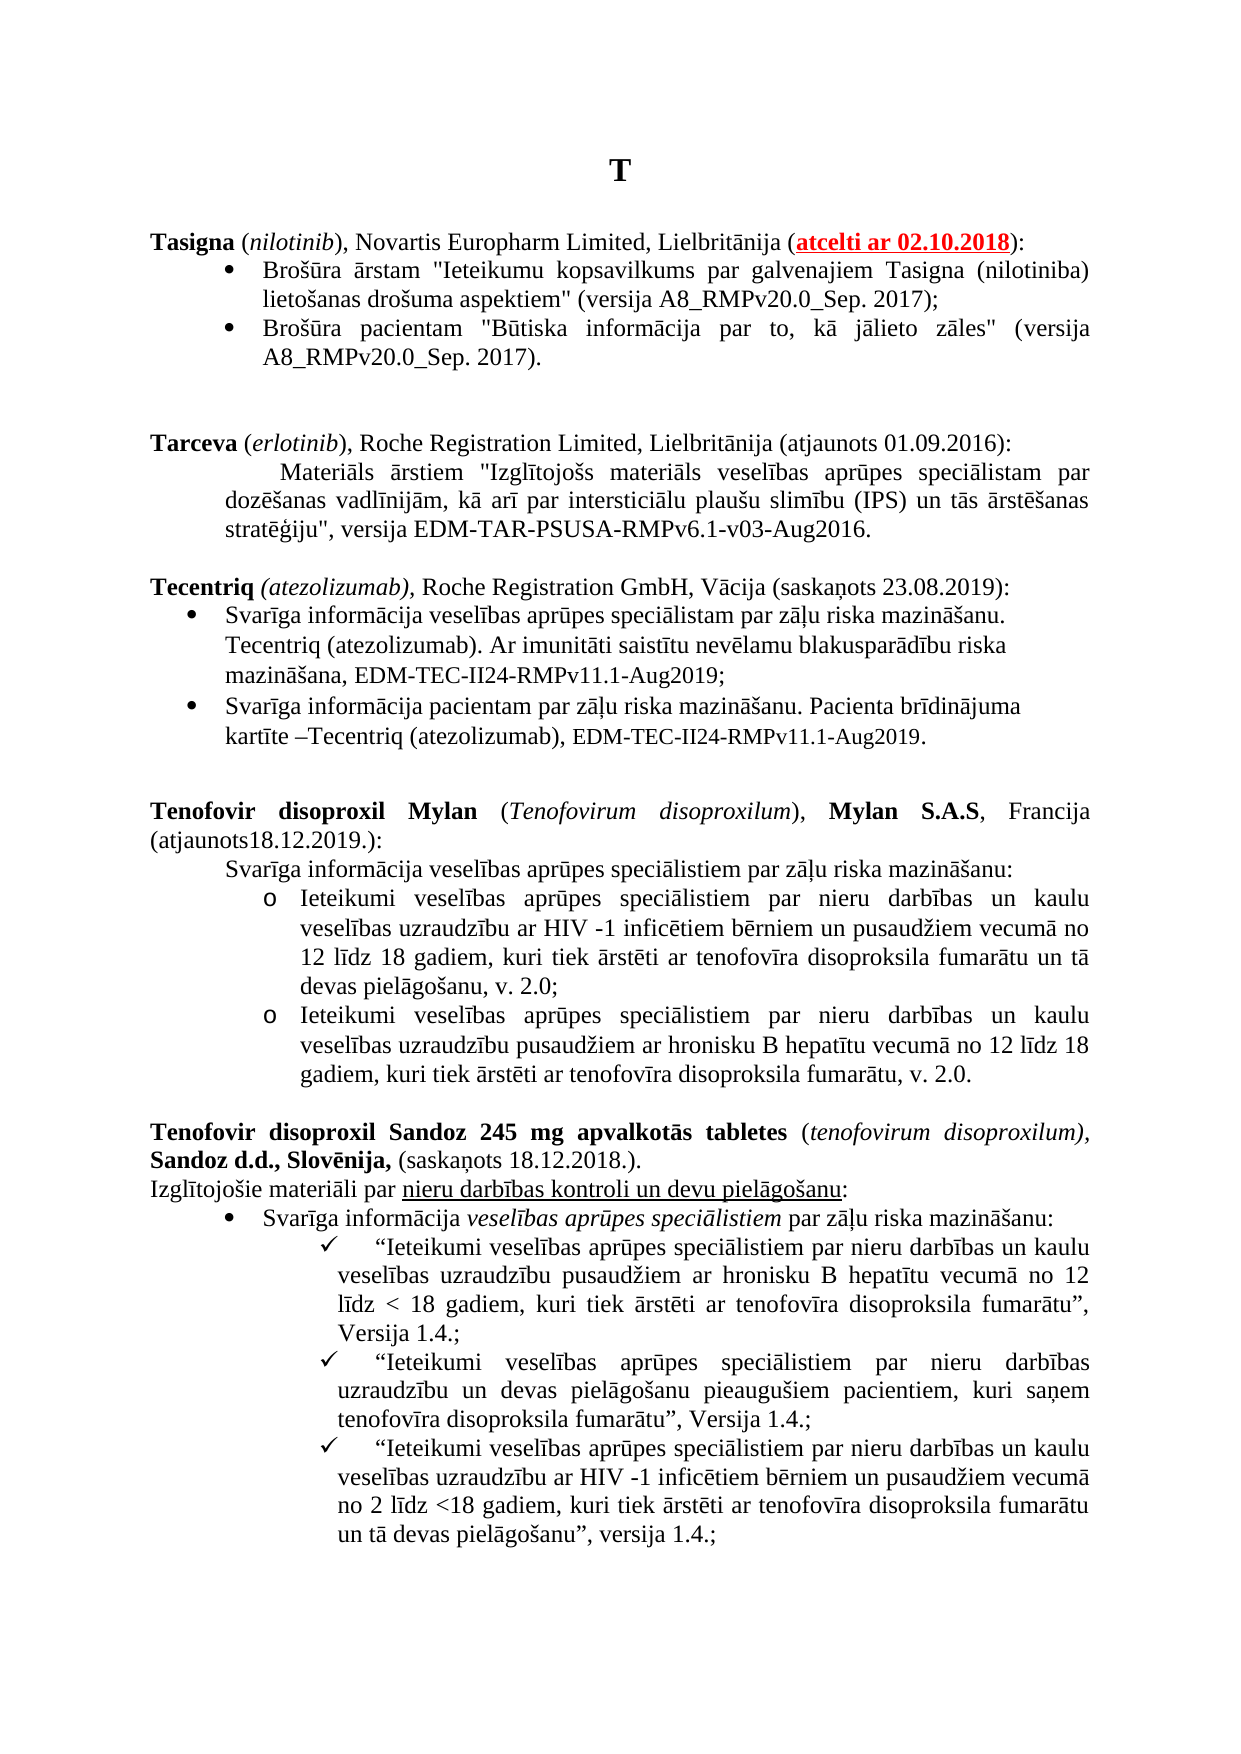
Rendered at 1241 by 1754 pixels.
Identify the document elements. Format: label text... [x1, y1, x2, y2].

text Tenofovir disoproxil Sandoz 245 mg apvalkotās tabletes (tenofovirum disoproxilum), Sandoz d.d., Slovēnija, (saskaņots 18.12.2018.). [150, 1117, 1090, 1174]
text Izglītojošie materiāli par nieru darbības kontroli un devu pielāgošanu: [150, 1174, 1090, 1203]
text Tarceva (erlotinib), Roche Registration Limited, Lielbritānija (atjaunots 01.09.2016): [150, 428, 1090, 457]
list Ieteikumi veselības aprūpes speciālistiem par nieru darbības un kaulu veselības uzraudzību ar HIV -1 inficētiem bērniem un pusaudžiem vecumā no 12 līdz 18 gadiem, kuri tiek ārstēti ar tenofovīra disoproksila fumarātu un tā devas pielāgošanu, v. 2.0; [262, 883, 1090, 1000]
list Svarīga informācija veselības aprūpes speciālistam par zāļu riska mazināšanu. Tecentriq (atezolizumab). Ar imunitāti saistītu nevēlamu blakusparādību riska mazināšana, EDM-TEC-II24-RMPv11.1-Aug2019; [187, 600, 1090, 689]
text Materiāls ārstiem "Izglītojošs materiāls veselības aprūpes speciālistam par dozēšanas vadlīnijām, kā arī par intersticiālu plaušu slimību (IPS) un tās ārstēšanas stratēģiju", versija EDM-TAR-PSUSA-RMPv6.1-v03-Aug2016. [225, 457, 1090, 543]
list Brošūra ārstam "Ieteikumu kopsavilkums par galvenajiem Tasigna (nilotiniba) lietošanas drošuma aspektiem" (versija A8_RMPv20.0_Sep. 2017); [225, 255, 1090, 313]
list “Ieteikumi veselības aprūpes speciālistiem par nieru darbības un kaulu veselības uzraudzību ar HIV -1 inficētiem bērniem un pusaudžiem vecumā no 2 līdz <18 gadiem, kuri tiek ārstēti ar tenofovīra disoproksila fumarātu un tā devas pielāgošanu”, versija 1.4.; [319, 1433, 1090, 1548]
text Tenofovir disoproxil Mylan (Tenofovirum disoproxilum), Mylan S.A.S, Francija (atjaunots18.12.2019.): [150, 796, 1090, 854]
list Ieteikumi veselības aprūpes speciālistiem par nieru darbības un kaulu veselības uzraudzību pusaudžiem ar hronisku B hepatītu vecumā no 12 līdz 18 gadiem, kuri tiek ārstēti ar tenofovīra disoproksila fumarātu, v. 2.0. [262, 1000, 1090, 1088]
text Tecentriq (atezolizumab), Roche Registration GmbH, Vācija (saskaņots 23.08.2019): [150, 572, 1090, 600]
text T [150, 150, 1090, 188]
list Svarīga informācija veselības aprūpes speciālistiem par zāļu riska mazināšanu: [225, 1203, 1090, 1232]
list Brošūra pacientam "Būtiska informācija par to, kā jālieto zāles" (versija A8_RMPv20.0_Sep. 2017). [225, 313, 1090, 370]
text Tasigna (nilotinib), Novartis Europharm Limited, Lielbritānija (atcelti ar 02.10.2018): [150, 227, 1090, 255]
list “Ieteikumi veselības aprūpes speciālistiem par nieru darbības un kaulu veselības uzraudzību pusaudžiem ar hronisku B hepatītu vecumā no 12 līdz < 18 gadiem, kuri tiek ārstēti ar tenofovīra disoproksila fumarātu”, Versija 1.4.; [319, 1232, 1090, 1347]
text Svarīga informācija veselības aprūpes speciālistiem par zāļu riska mazināšanu: [225, 854, 1090, 883]
list Svarīga informācija pacientam par zāļu riska mazināšanu. Pacienta brīdinājuma kartīte –Tecentriq (atezolizumab), EDM-TEC-II24-RMPv11.1-Aug2019. [187, 691, 1090, 749]
list “Ieteikumi veselības aprūpes speciālistiem par nieru darbības uzraudzību un devas pielāgošanu pieaugušiem pacientiem, kuri saņem tenofovīra disoproksila fumarātu”, Versija 1.4.; [319, 1347, 1090, 1433]
